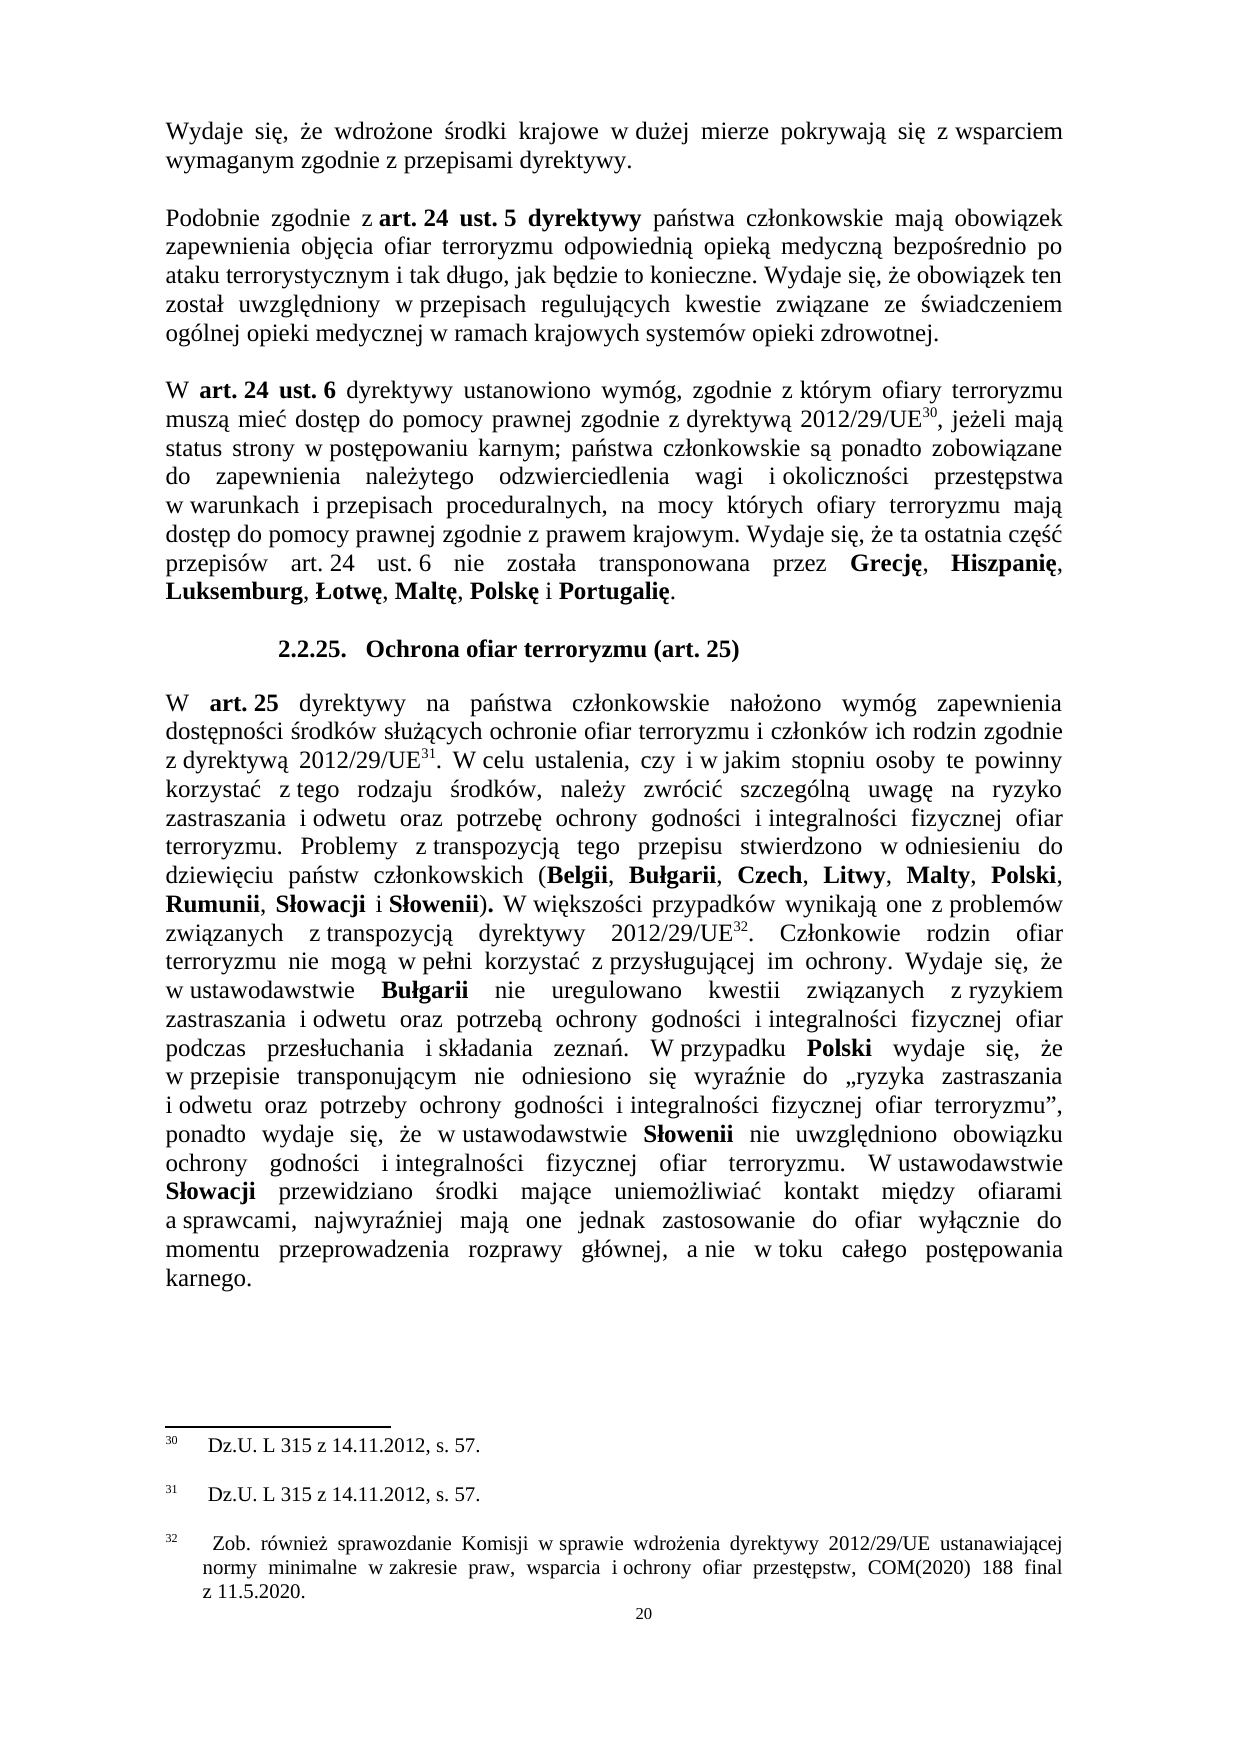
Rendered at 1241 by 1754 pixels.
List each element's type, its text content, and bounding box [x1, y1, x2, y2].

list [165, 116, 1063, 174]
text W art. 25 dyrektywy na państwa członkowskie nałożono wymóg zapewnienia dostępności środków służących ochronie ofiar terroryzmu i członków ich rodzin zgodnie z dyrektywą 2012/29/UE. W celu ustalenia, czy i w jakim stopniu osoby te powinny korzystać z tego rodzaju środków, należy zwrócić szczególną uwagę na ryzyko zastraszania i odwetu oraz potrzebę ochrony godności i integralności fizycznej ofiar terroryzmu. Problemy z transpozycją tego przepisu stwierdzono w odniesieniu do dziewięciu państw członkowskich (Belgii, Bułgarii, Czech, Litwy, Malty, Polski, Rumunii, Słowacji i Słowenii). W większości przypadków wynikają one z problemów związanych z transpozycją dyrektywy 2012/29/UE. Członkowie rodzin ofiar terroryzmu nie mogą w pełni korzystać z przysługującej im ochrony. Wydaje się, że w ustawodawstwie Bułgarii nie uregulowano kwestii związanych z ryzykiem zastraszania i odwetu oraz potrzebą ochrony godności i integralności fizycznej ofiar podczas przesłuchania i składania zeznań. W przypadku Polski wydaje się, że w przepisie transponującym nie odniesiono się wyraźnie do „ryzyka zastraszania i odwetu oraz potrzeby ochrony godności i integralności fizycznej ofiar terroryzmu”, ponadto wydaje się, że w ustawodawstwie Słowenii nie uwzględniono obowiązku ochrony godności i integralności fizycznej ofiar terroryzmu. W ustawodawstwie Słowacji przewidziano środki mające uniemożliwiać kontakt między ofiarami a sprawcami, najwyraźniej mają one jednak zastosowanie do ofiar wyłącznie do momentu przeprowadzenia rozprawy głównej, a nie w toku całego postępowania karnego. [165, 688, 1063, 1291]
subtitle Ochrona ofiar terroryzmu (art. 25) [278, 634, 1063, 663]
list Podobnie zgodnie z art. 24 ust. 5 dyrektywy państwa członkowskie mają obowiązek zapewnienia objęcia ofiar terroryzmu odpowiednią opieką medyczną bezpośrednio po ataku terrorystycznym i tak długo, jak będzie to konieczne. Wydaje się, że obowiązek ten został uwzględniony w przepisach regulujących kwestie związane ze świadczeniem ogólnej opieki medycznej w ramach krajowych systemów opieki zdrowotnej. [165, 203, 1063, 346]
text W art. 24 ust. 6 dyrektywy ustanowiono wymóg, zgodnie z którym ofiary terroryzmu muszą mieć dostęp do pomocy prawnej zgodnie z dyrektywą 2012/29/UE, jeżeli mają status strony w postępowaniu karnym; państwa członkowskie są ponadto zobowiązane do zapewnienia należytego odzwierciedlenia wagi i okoliczności przestępstwa w warunkach i przepisach proceduralnych, na mocy których ofiary terroryzmu mają dostęp do pomocy prawnej zgodnie z prawem krajowym. Wydaje się, że ta ostatnia część przepisów art. 24 ust. 6 nie została transponowana przez Grecję, Hiszpanię, Luksemburg, Łotwę, Maltę, Polskę i Portugalię. [165, 375, 1063, 605]
